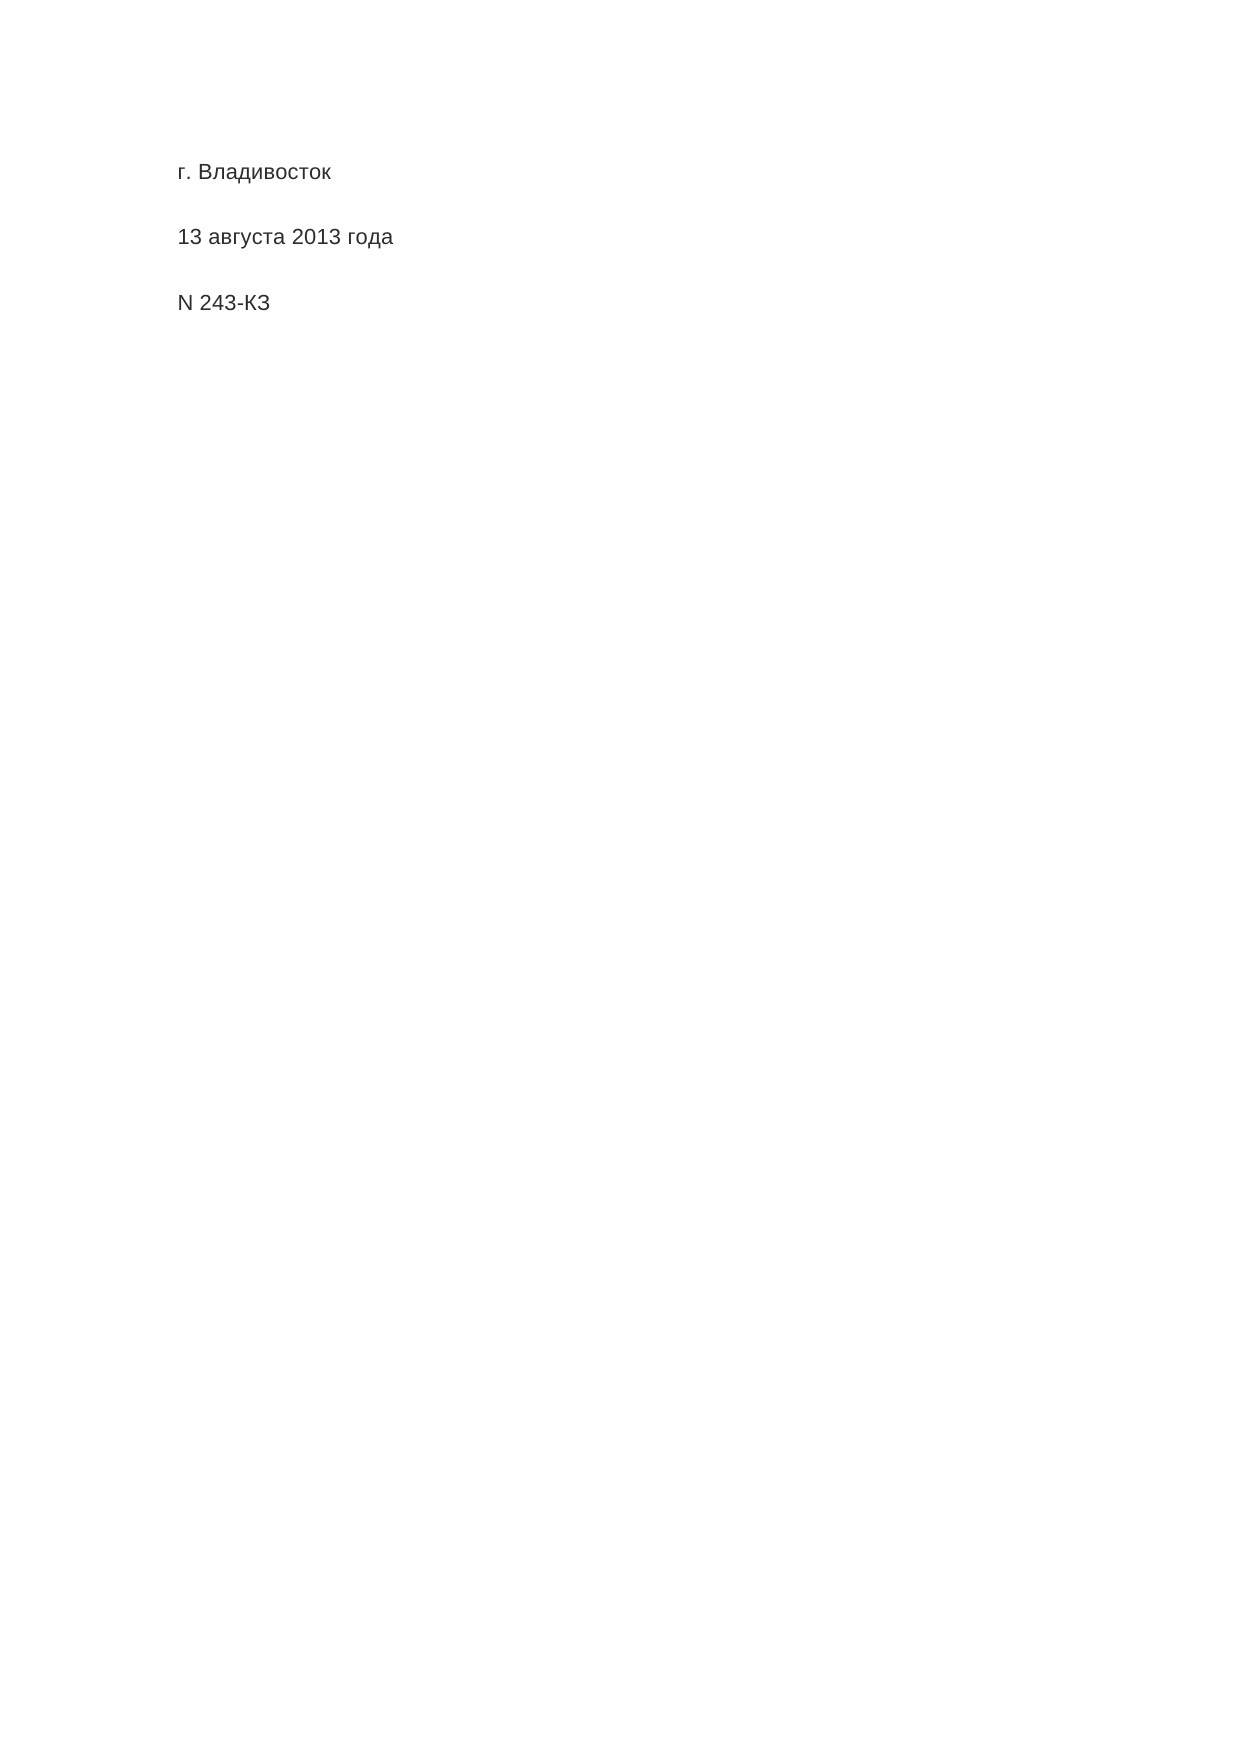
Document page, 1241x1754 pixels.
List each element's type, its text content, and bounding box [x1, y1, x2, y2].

text 13 августа 2013 года [177, 184, 1152, 249]
text N 243-КЗ [177, 249, 1152, 315]
text г. Владивосток [177, 118, 1152, 184]
